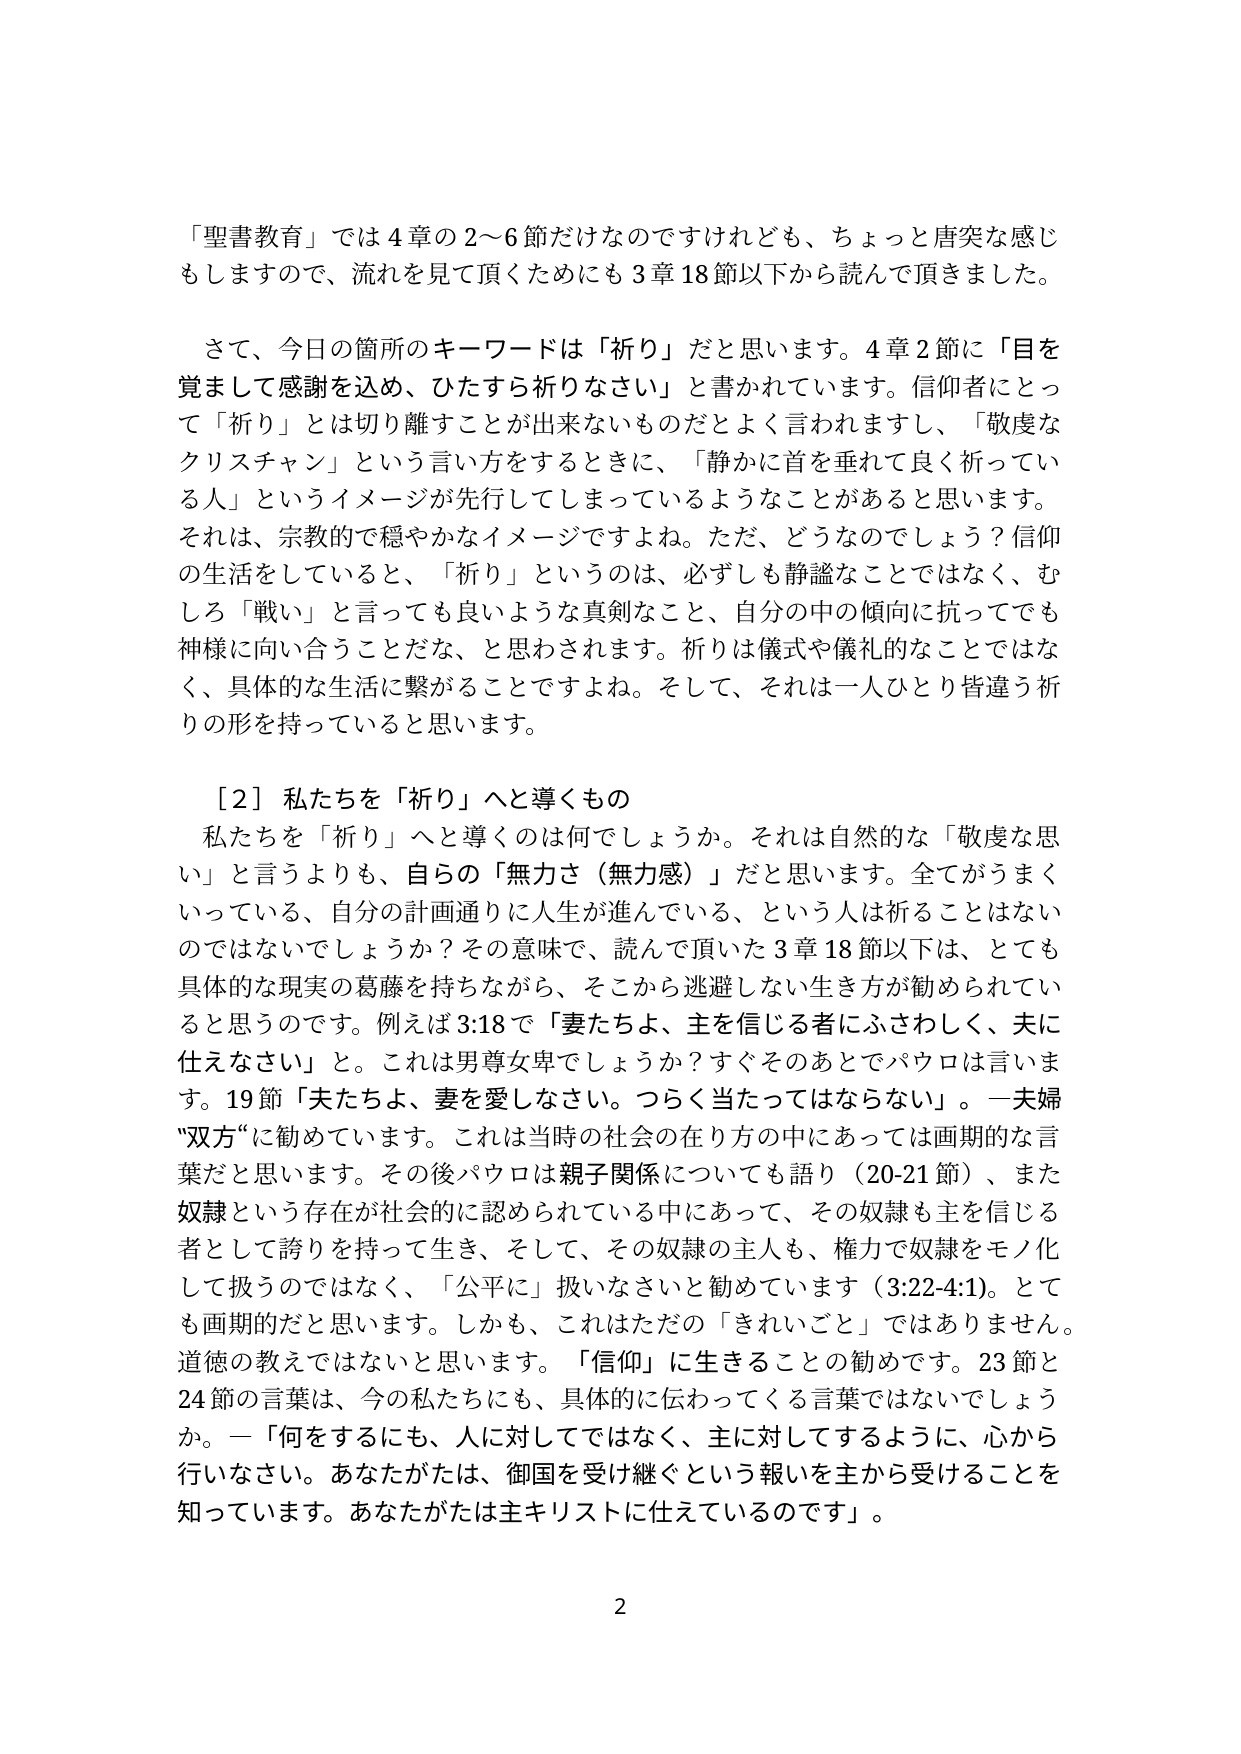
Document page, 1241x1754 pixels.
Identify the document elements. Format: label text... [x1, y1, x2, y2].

text 私たちを「祈り」へと導くのは何でしょうか。それは自然的な「敬虔な思い」と言うよりも、自らの「無力さ（無力感）」だと思います。全てがうまくいっている、自分の計画通りに人生が進んでいる、という人は祈ることはないのではないでしょうか？その意味で、読んで頂いた3章18節以下は、とても具体的な現実の葛藤を持ちながら、そこから逃避しない生き方が勧められていると思うのです。例えば3:18で「妻たちよ、主を信じる者にふさわしく、夫に仕えなさい」と。これは男尊女卑でしょうか？すぐそのあとでパウロは言います。19節「夫たちよ、妻を愛しなさい。つらく当たってはならない」。―夫婦‟双方“に勧めています。これは当時の社会の在り方の中にあっては画期的な言葉だと思います。その後パウロは親子関係についても語り（20-21節）、また奴隷という存在が社会的に認められている中にあって、その奴隷も主を信じる者として誇りを持って生き、そして、その奴隷の主人も、権力で奴隷をモノ化して扱うのではなく、「公平に」扱いなさいと勧めています（3:22-4:1)。とても画期的だと思います。しかも、これはただの「きれいごと」ではありません。道徳の教えではないと思います。「信仰」に生きることの勧めです。23節と24節の言葉は、今の私たちにも、具体的に伝わってくる言葉ではないでしょうか。―「何をするにも、人に対してではなく、主に対してするように、心から行いなさい。あなたがたは、御国を受け継ぐという報いを主から受けることを知っています。あなたがたは主キリストに仕えているのです」。 [177, 817, 1063, 1529]
text さて、今日の箇所のキーワードは「祈り」だと思います。4章2節に「目を覚まして感謝を込め、ひたすら祈りなさい」と書かれています。信仰者にとって「祈り」とは切り離すことが出来ないものだとよく言われますし、「敬虔なクリスチャン」という言い方をするときに、「静かに首を垂れて良く祈っている人」というイメージが先行してしまっているようなことがあると思います。それは、宗教的で穏やかなイメージですよね。ただ、どうなのでしょう？信仰の生活をしていると、「祈り」というのは、必ずしも静謐なことではなく、むしろ「戦い」と言っても良いような真剣なこと、自分の中の傾向に抗ってでも神様に向い合うことだな、と思わされます。祈りは儀式や儀礼的なことではなく、具体的な生活に繋がることですよね。そして、それは一人ひとり皆違う祈りの形を持っていると思います。 [177, 329, 1063, 742]
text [177, 217, 1063, 292]
text ［２］ 私たちを「祈り」へと導くもの [177, 779, 1063, 817]
